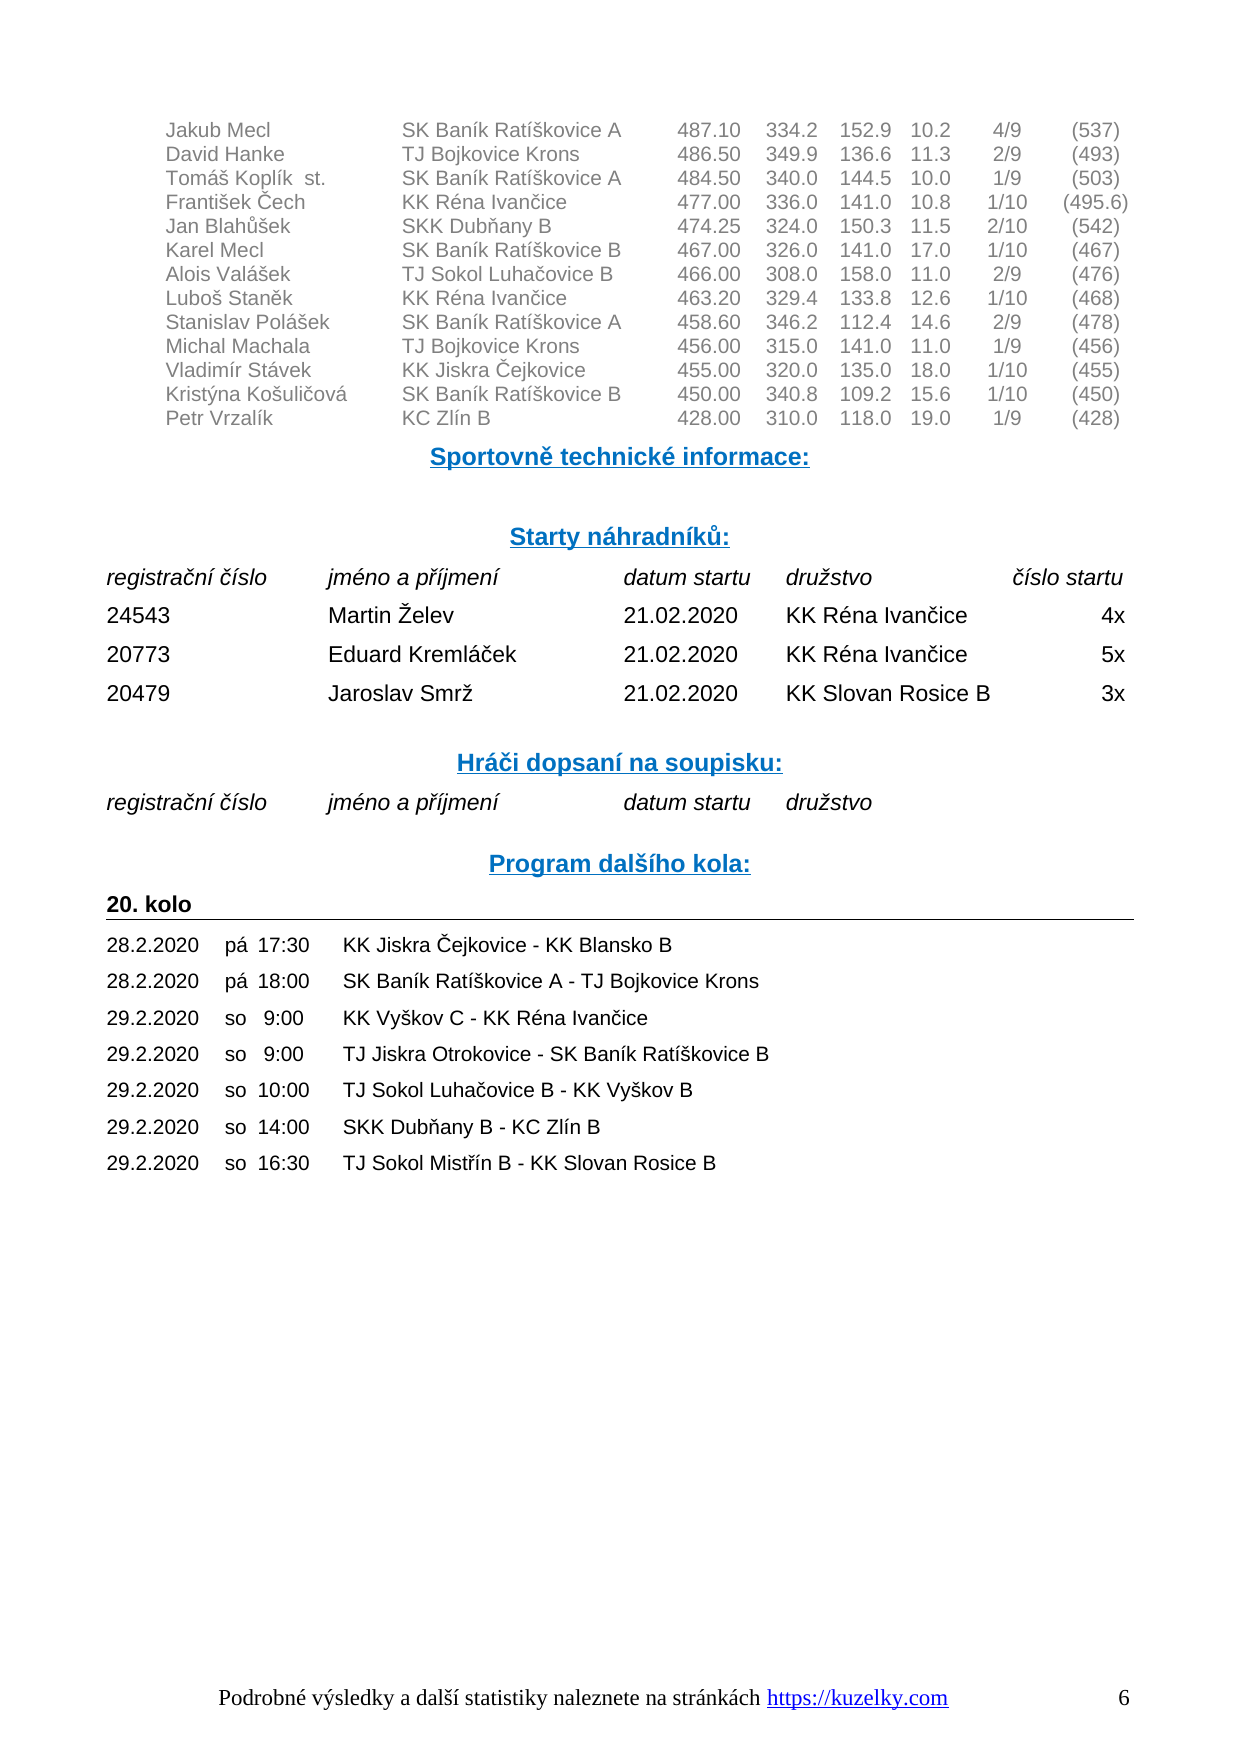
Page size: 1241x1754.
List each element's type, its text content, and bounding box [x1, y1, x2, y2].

text Sportovně technické informace: [94, 442, 1145, 471]
text Kristýna Košuličová SK Baník Ratíškovice B 450.00 340.8 109.2 15.6 1/10 (450) [106, 382, 1134, 406]
text 28.2.2020 pá 17:30 KK Jiskra Čejkovice - KK Blansko B [106, 932, 1134, 956]
text 20479 Jaroslav Smrž 21.02.2020 KK Slovan Rosice B 3x [106, 680, 1134, 706]
text Stanislav Polášek SK Baník Ratíškovice A 458.60 346.2 112.4 14.6 2/9 (478) [106, 310, 1134, 334]
text Jan Blahůšek SKK Dubňany B 474.25 324.0 150.3 11.5 2/10 (542) [106, 214, 1134, 238]
text 24543 Martin Želev 21.02.2020 KK Réna Ivančice 4x [106, 602, 1134, 629]
text Vladimír Stávek KK Jiskra Čejkovice 455.00 320.0 135.0 18.0 1/10 (455) [106, 358, 1134, 382]
text Petr Vrzalík KC Zlín B 428.00 310.0 118.0 19.0 1/9 (428) [106, 406, 1134, 429]
text Michal Machala TJ Bojkovice Krons 456.00 315.0 141.0 11.0 1/9 (456) [106, 334, 1134, 358]
text registrační číslo jméno a příjmení datum startu družstvo číslo startu [106, 563, 1134, 590]
text Starty náhradníků: [94, 522, 1145, 551]
text Luboš Staněk KK Réna Ivančice 463.20 329.4 133.8 12.6 1/10 (468) [106, 286, 1134, 310]
text Tomáš Koplík st. SK Baník Ratíškovice A 484.50 340.0 144.5 10.0 1/9 (503) [106, 166, 1134, 190]
text 29.2.2020 so 9:00 KK Vyškov C - KK Réna Ivančice [106, 1005, 1134, 1029]
text František Čech KK Réna Ivančice 477.00 336.0 141.0 10.8 1/10 (495.6) [106, 190, 1134, 214]
text 29.2.2020 so 10:00 TJ Sokol Luhačovice B - KK Vyškov B [106, 1078, 1134, 1102]
text 28.2.2020 pá 18:00 SK Baník Ratíškovice A - TJ Bojkovice Krons [106, 969, 1134, 993]
text 29.2.2020 so 16:30 TJ Sokol Mistřín B - KK Slovan Rosice B [106, 1151, 1134, 1175]
text Jakub Mecl SK Baník Ratíškovice A 487.10 334.2 152.9 10.2 4/9 (537) [106, 118, 1134, 142]
text 29.2.2020 so 14:00 SKK Dubňany B - KC Zlín B [106, 1115, 1134, 1139]
text David Hanke TJ Bojkovice Krons 486.50 349.9 136.6 11.3 2/9 (493) [106, 142, 1134, 166]
text 20. kolo [106, 891, 1134, 919]
text Program dalšího kola: [94, 849, 1145, 878]
text Alois Valášek TJ Sokol Luhačovice B 466.00 308.0 158.0 11.0 2/9 (476) [106, 262, 1134, 286]
text 29.2.2020 so 9:00 TJ Jiskra Otrokovice - SK Baník Ratíškovice B [106, 1042, 1134, 1066]
text Hráči dopsaní na soupisku: [94, 719, 1145, 776]
text 20773 Eduard Kremláček 21.02.2020 KK Réna Ivančice 5x [106, 641, 1134, 667]
text registrační číslo jméno a příjmení datum startu družstvo [106, 789, 1134, 815]
text Karel Mecl SK Baník Ratíškovice B 467.00 326.0 141.0 17.0 1/10 (467) [106, 238, 1134, 262]
